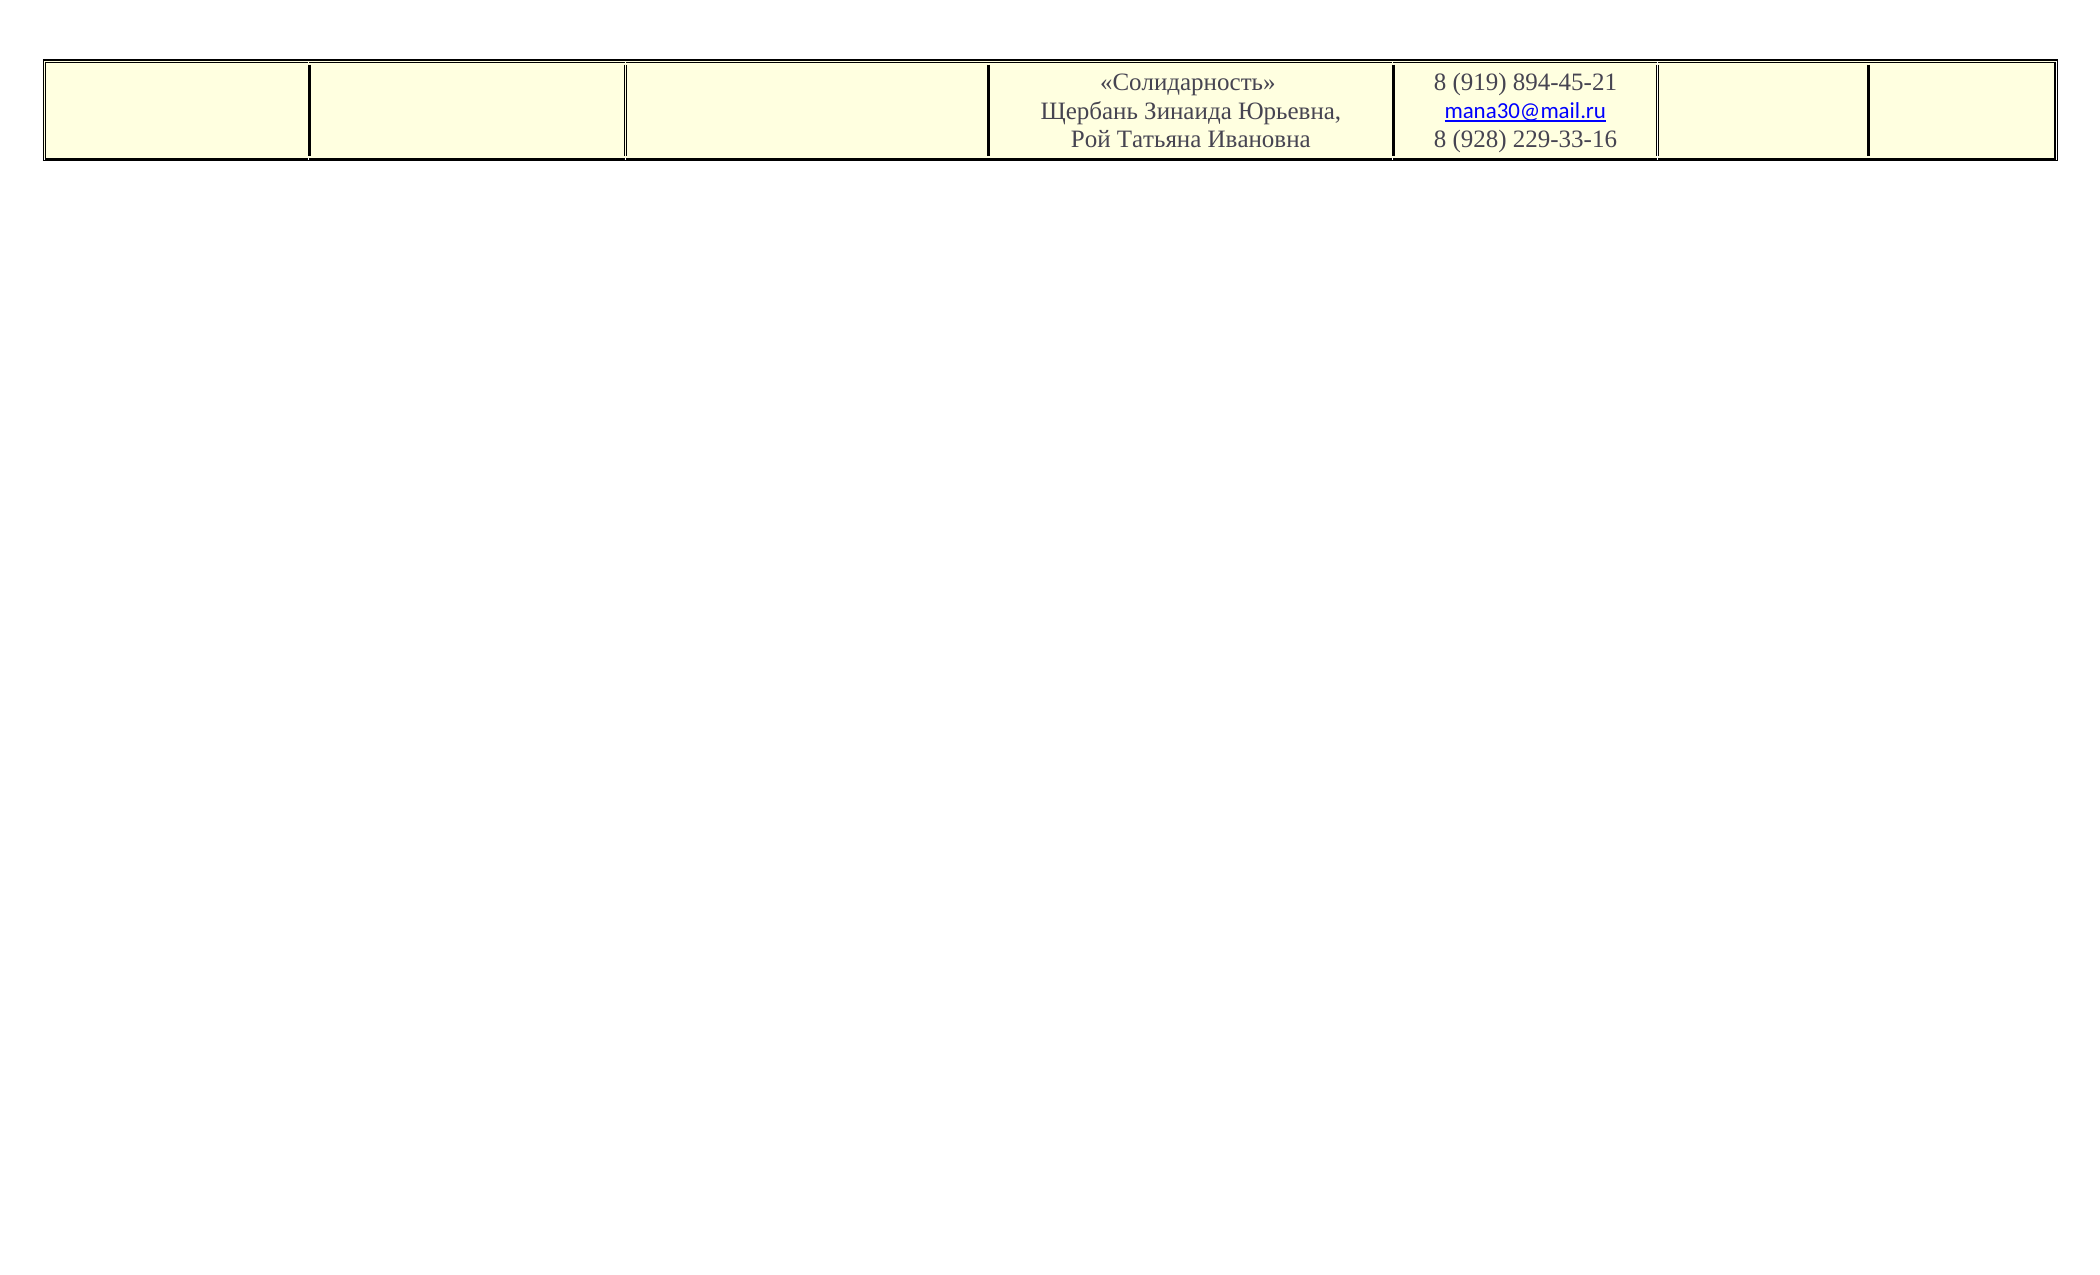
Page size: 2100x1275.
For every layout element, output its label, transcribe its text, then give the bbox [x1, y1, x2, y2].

table_cell [46, 61, 309, 158]
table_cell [309, 63, 626, 158]
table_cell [626, 63, 988, 158]
table_cell 30.05.2020 [1868, 63, 2054, 158]
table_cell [988, 61, 1393, 158]
table_cell 30.05.2019 [1658, 63, 1868, 158]
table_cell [1393, 63, 1657, 158]
